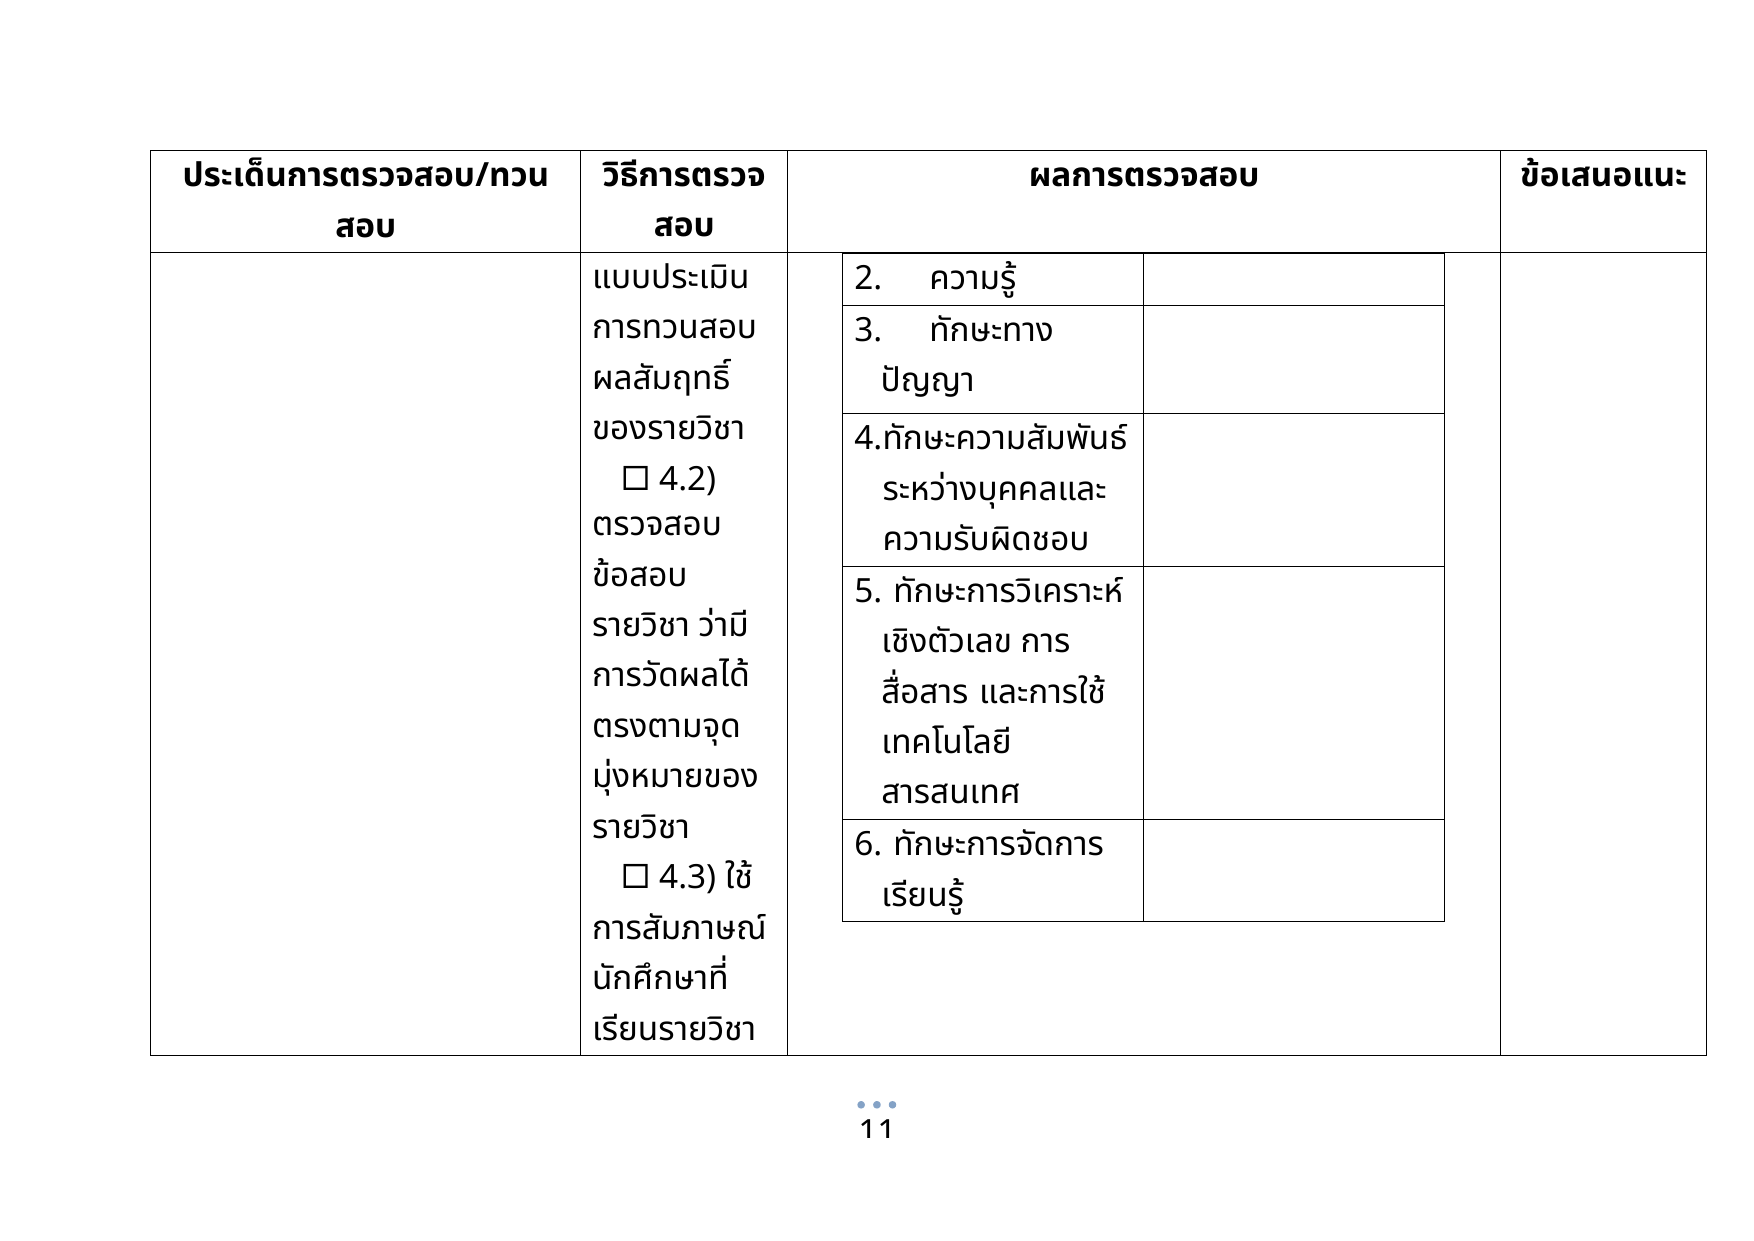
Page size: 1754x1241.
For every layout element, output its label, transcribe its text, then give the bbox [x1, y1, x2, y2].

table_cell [581, 253, 787, 1055]
table_cell [1501, 253, 1706, 1055]
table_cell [151, 253, 580, 1055]
table_header วิธีการตรวจสอบ [581, 151, 787, 252]
table_cell [788, 253, 1500, 1055]
table_header ข้อเสนอแนะ [1501, 151, 1706, 252]
table_header ผลการตรวจสอบ [788, 151, 1500, 252]
table_header ประเด็นการตรวจสอบ/ทวนสอบ [151, 151, 580, 252]
